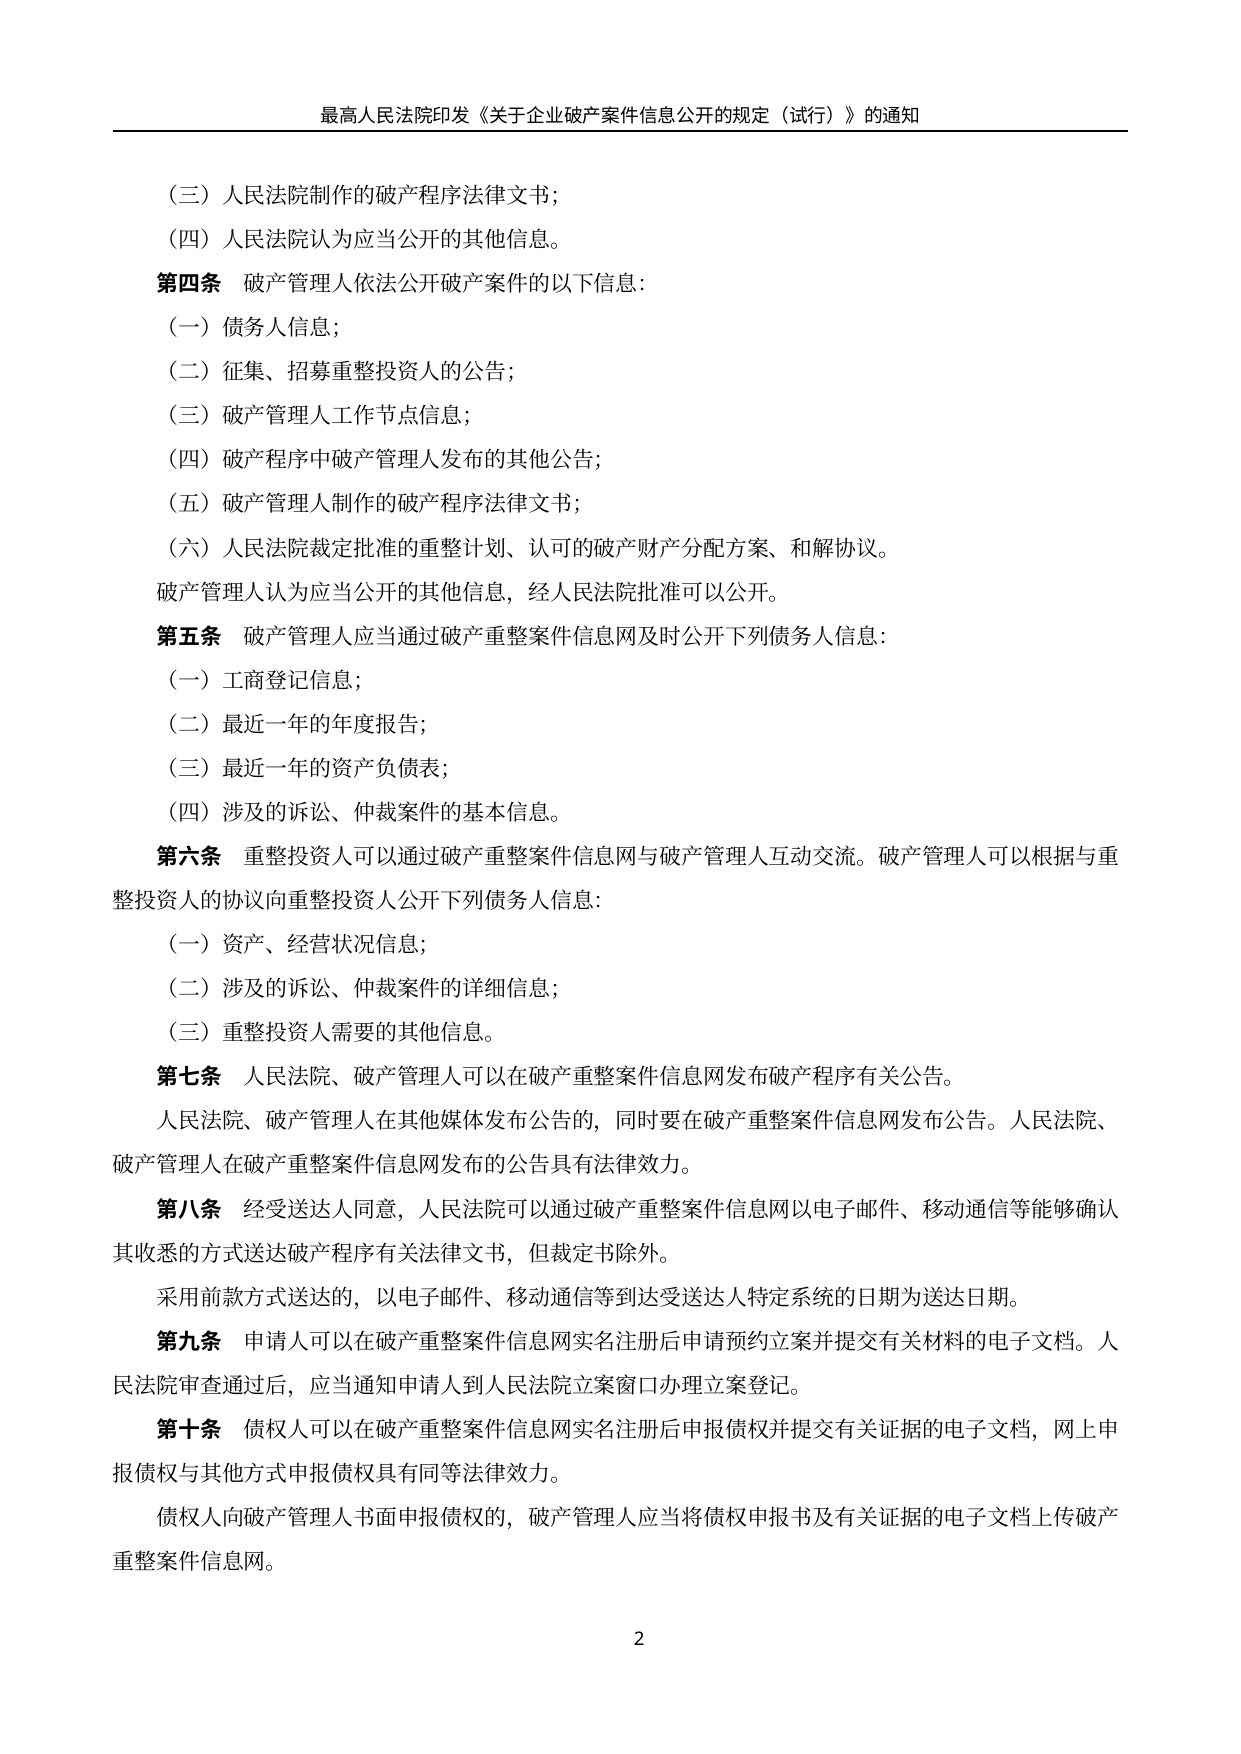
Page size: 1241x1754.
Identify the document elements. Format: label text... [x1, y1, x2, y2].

text （四）人民法院认为应当公开的其他信息。 [112, 216, 1128, 260]
text （一）债务人信息； [112, 304, 1128, 348]
text （三）破产管理人工作节点信息； [112, 392, 1128, 436]
text （五）破产管理人制作的破产程序法律文书； [112, 480, 1128, 524]
text （三）最近一年的资产负债表； [112, 745, 1128, 789]
text 债权人向破产管理人书面申报债权的，破产管理人应当将债权申报书及有关证据的电子文档上传破产重整案件信息网。 [112, 1494, 1128, 1582]
text 第六条 重整投资人可以通过破产重整案件信息网与破产管理人互动交流。破产管理人可以根据与重整投资人的协议向重整投资人公开下列债务人信息： [112, 833, 1128, 921]
text （二）最近一年的年度报告； [112, 701, 1128, 745]
text 第十条 债权人可以在破产重整案件信息网实名注册后申报债权并提交有关证据的电子文档，网上申报债权与其他方式申报债权具有同等法律效力。 [112, 1406, 1128, 1494]
text （六）人民法院裁定批准的重整计划、认可的破产财产分配方案、和解协议。 [112, 524, 1128, 568]
text （三）重整投资人需要的其他信息。 [112, 1009, 1128, 1053]
text （一）工商登记信息； [112, 657, 1128, 701]
text （四）涉及的诉讼、仲裁案件的基本信息。 [112, 789, 1128, 833]
text （一）资产、经营状况信息； [112, 921, 1128, 965]
text 第四条 破产管理人依法公开破产案件的以下信息： [112, 260, 1128, 304]
text （四）破产程序中破产管理人发布的其他公告； [112, 436, 1128, 480]
text 人民法院、破产管理人在其他媒体发布公告的，同时要在破产重整案件信息网发布公告。人民法院、破产管理人在破产重整案件信息网发布的公告具有法律效力。 [112, 1097, 1128, 1185]
text 第七条 人民法院、破产管理人可以在破产重整案件信息网发布破产程序有关公告。 [112, 1053, 1128, 1097]
text 第九条 申请人可以在破产重整案件信息网实名注册后申请预约立案并提交有关材料的电子文档。人民法院审查通过后，应当通知申请人到人民法院立案窗口办理立案登记。 [112, 1318, 1128, 1406]
text （三）人民法院制作的破产程序法律文书； [112, 172, 1128, 216]
text （二）涉及的诉讼、仲裁案件的详细信息； [112, 965, 1128, 1009]
text 第五条 破产管理人应当通过破产重整案件信息网及时公开下列债务人信息： [112, 613, 1128, 657]
text 采用前款方式送达的，以电子邮件、移动通信等到达受送达人特定系统的日期为送达日期。 [112, 1273, 1128, 1318]
text （二）征集、招募重整投资人的公告； [112, 348, 1128, 392]
text 第八条 经受送达人同意，人民法院可以通过破产重整案件信息网以电子邮件、移动通信等能够确认其收悉的方式送达破产程序有关法律文书，但裁定书除外。 [112, 1185, 1128, 1273]
text 破产管理人认为应当公开的其他信息，经人民法院批准可以公开。 [112, 568, 1128, 613]
